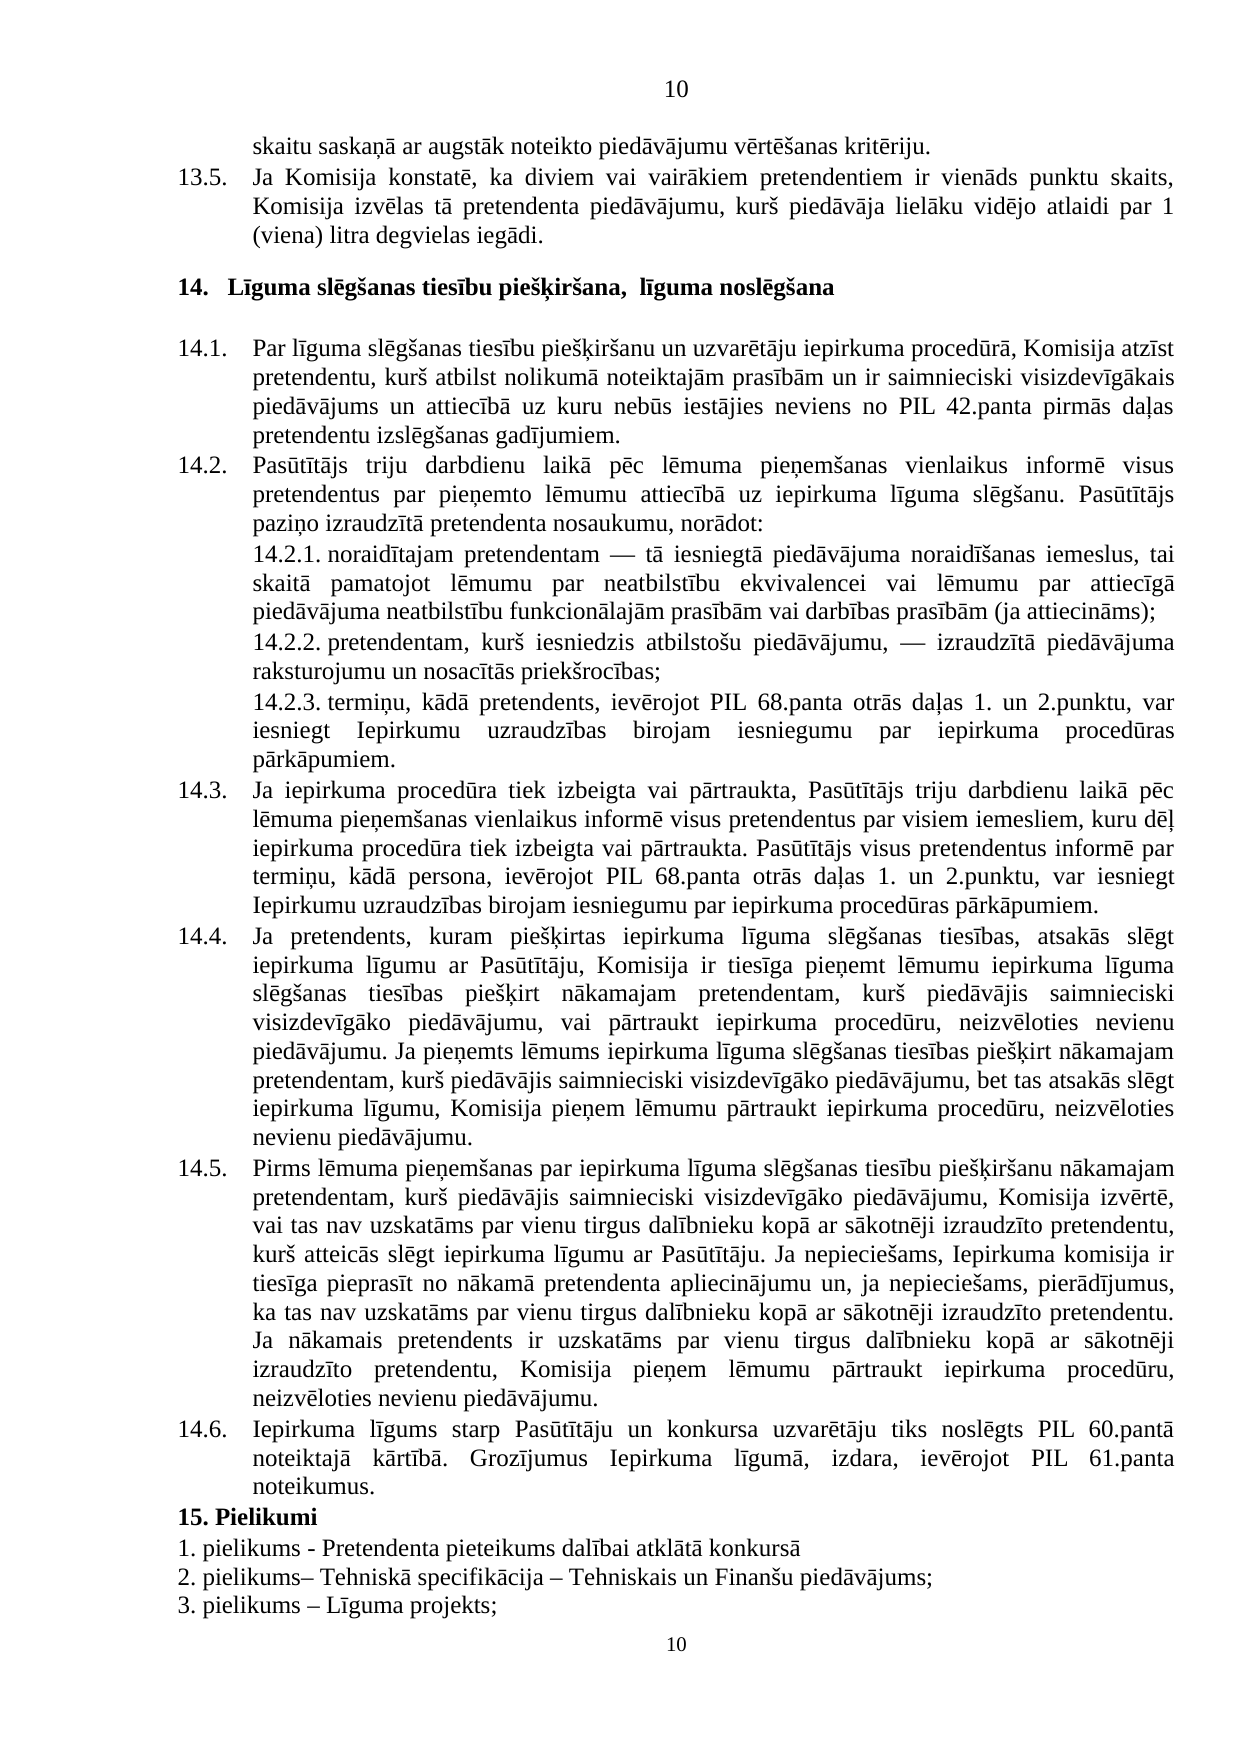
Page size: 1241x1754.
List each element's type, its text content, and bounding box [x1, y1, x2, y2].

list termiņu, kādā pretendents, ievērojot PIL 68.panta otrās daļas 1. un 2.punktu, var iesniegt Iepirkumu uzraudzības birojam iesniegumu par iepirkuma procedūras pārkāpumiem. [252, 687, 1175, 773]
list Ja Komisija konstatē, ka diviem vai vairākiem pretendentiem ir vienāds punktu skaits, Komisija izvēlas tā pretendenta piedāvājumu, kurš piedāvāja lielāku vidējo atlaidi par 1 (viena) litra degvielas iegādi. [177, 162, 1175, 248]
text 1. pielikums - Pretendenta pieteikums dalībai atklātā konkursā [177, 1533, 1175, 1562]
list Ja iepirkuma procedūra tiek izbeigta vai pārtraukta, Pasūtītājs triju darbdienu laikā pēc lēmuma pieņemšanas vienlaikus informē visus pretendentus par visiem iemesliem, kuru dēļ iepirkuma procedūra tiek izbeigta vai pārtraukta. Pasūtītājs visus pretendentus informē par termiņu, kādā persona, ievērojot PIL 68.panta otrās daļas 1. un 2.punktu, var iesniegt Iepirkumu uzraudzības birojam iesniegumu par iepirkuma procedūras pārkāpumiem. [177, 775, 1175, 919]
list Pasūtītājs triju darbdienu laikā pēc lēmuma pieņemšanas vienlaikus informē visus pretendentus par pieņemto lēmumu attiecībā uz iepirkuma līguma slēgšanu. Pasūtītājs paziņo izraudzītā pretendenta nosaukumu, norādot: [177, 451, 1175, 537]
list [177, 131, 1175, 160]
text 15. Pielikumi [177, 1502, 1175, 1531]
list Pirms lēmuma pieņemšanas par iepirkuma līguma slēgšanas tiesību piešķiršanu nākamajam pretendentam, kurš piedāvājis saimnieciski visizdevīgāko piedāvājumu, Komisija izvērtē, vai tas nav uzskatāms par vienu tirgus dalībnieku kopā ar sākotnēji izraudzīto pretendentu, kurš atteicās slēgt iepirkuma līgumu ar Pasūtītāju. Ja nepieciešams, Iepirkuma komisija ir tiesīga pieprasīt no nākamā pretendenta apliecinājumu un, ja nepieciešams, pierādījumus, ka tas nav uzskatāms par vienu tirgus dalībnieku kopā ar sākotnēji izraudzīto pretendentu. Ja nākamais pretendents ir uzskatāms par vienu tirgus dalībnieku kopā ar sākotnēji izraudzīto pretendentu, Komisija pieņem lēmumu pārtraukt iepirkuma procedūru, neizvēloties nevienu piedāvājumu. [177, 1153, 1175, 1412]
text 3. pielikums – Līguma projekts; [177, 1591, 1175, 1619]
list Iepirkuma līgums starp Pasūtītāju un konkursa uzvarētāju tiks noslēgts PIL 60.pantā noteiktajā kārtībā. Grozījumus Iepirkuma līgumā, izdara, ievērojot PIL 61.panta noteikumus. [177, 1414, 1175, 1500]
list Ja pretendents, kuram piešķirtas iepirkuma līguma slēgšanas tiesības, atsakās slēgt iepirkuma līgumu ar Pasūtītāju, Komisija ir tiesīga pieņemt lēmumu iepirkuma līguma slēgšanas tiesības piešķirt nākamajam pretendentam, kurš piedāvājis saimnieciski visizdevīgāko piedāvājumu, vai pārtraukt iepirkuma procedūru, neizvēloties nevienu piedāvājumu. Ja pieņemts lēmums iepirkuma līguma slēgšanas tiesības piešķirt nākamajam pretendentam, kurš piedāvājis saimnieciski visizdevīgāko piedāvājumu, bet tas atsakās slēgt iepirkuma līgumu, Komisija pieņem lēmumu pārtraukt iepirkuma procedūru, neizvēloties nevienu piedāvājumu. [177, 921, 1175, 1151]
list noraidītajam pretendentam — tā iesniegtā piedāvājuma noraidīšanas iemeslus, tai skaitā pamatojot lēmumu par neatbilstību ekvivalencei vai lēmumu par attiecīgā piedāvājuma neatbilstību funkcionālajām prasībām vai darbības prasībām (ja attiecināms); [252, 539, 1175, 625]
list Līguma slēgšanas tiesību piešķiršana, līguma noslēgšana [177, 272, 1175, 301]
text 2. pielikums– Tehniskā specifikācija – Tehniskais un Finanšu piedāvājums; [177, 1562, 1175, 1591]
list Par līguma slēgšanas tiesību piešķiršanu un uzvarētāju iepirkuma procedūrā, Komisija atzīst pretendentu, kurš atbilst nolikumā noteiktajām prasībām un ir saimnieciski visizdevīgākais piedāvājums un attiecībā uz kuru nebūs iestājies neviens no PIL 42.panta pirmās daļas pretendentu izslēgšanas gadījumiem. [177, 333, 1175, 448]
list pretendentam, kurš iesniedzis atbilstošu piedāvājumu, — izraudzītā piedāvājuma raksturojumu un nosacītās priekšrocības; [252, 627, 1175, 685]
